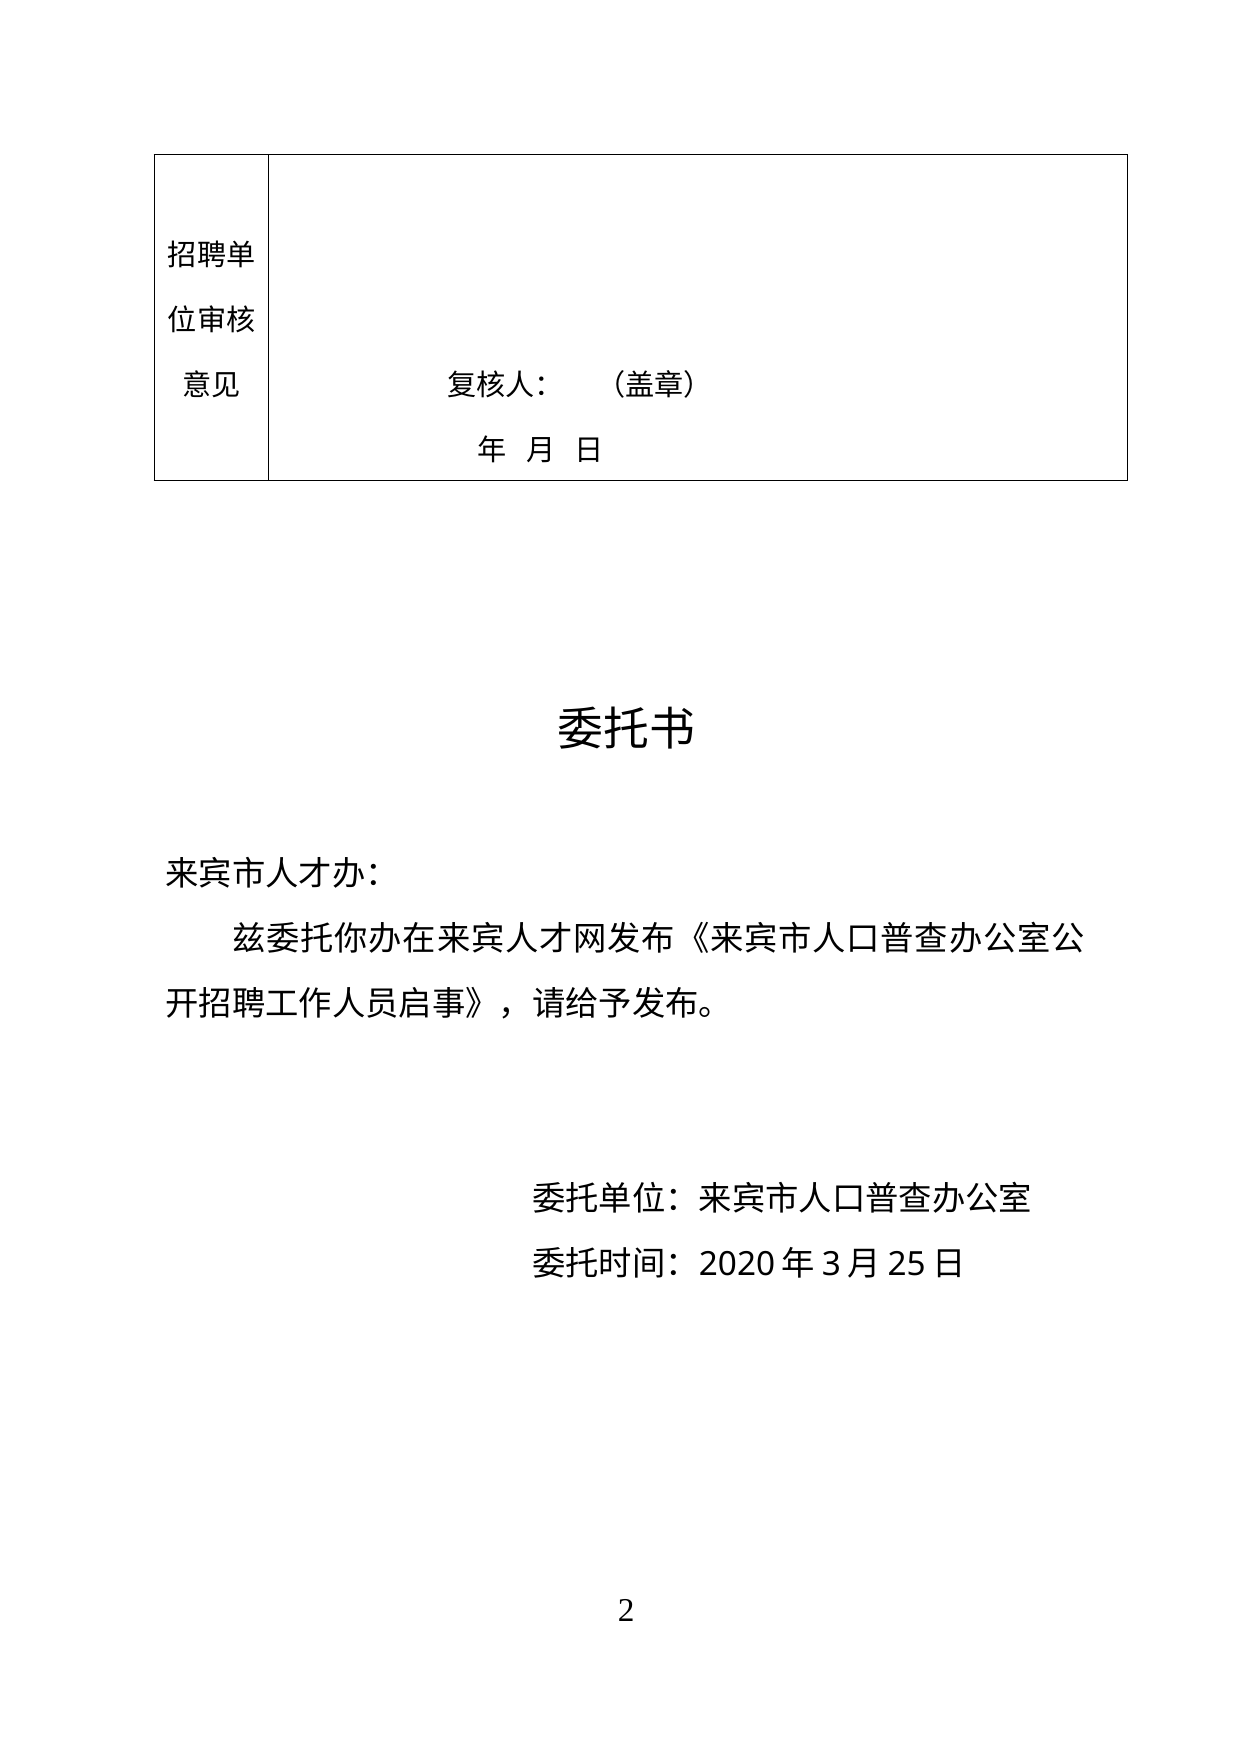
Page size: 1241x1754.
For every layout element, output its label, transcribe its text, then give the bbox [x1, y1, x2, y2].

text 委托时间：2020年3月25日 [165, 1229, 1087, 1294]
text 来宾市人才办： [165, 839, 1087, 904]
text 委托单位：来宾市人口普查办公室 [165, 1164, 1087, 1229]
text 兹委托你办在来宾人才网发布《来宾市人口普查办公室公开招聘工作人员启事》，请给予发布。 [165, 904, 1087, 1034]
text 委托书 [165, 676, 1087, 774]
table_cell 复核人： （盖章） 年 月 日 [269, 155, 1127, 480]
table_cell 招聘单位审核意见 [155, 155, 268, 480]
